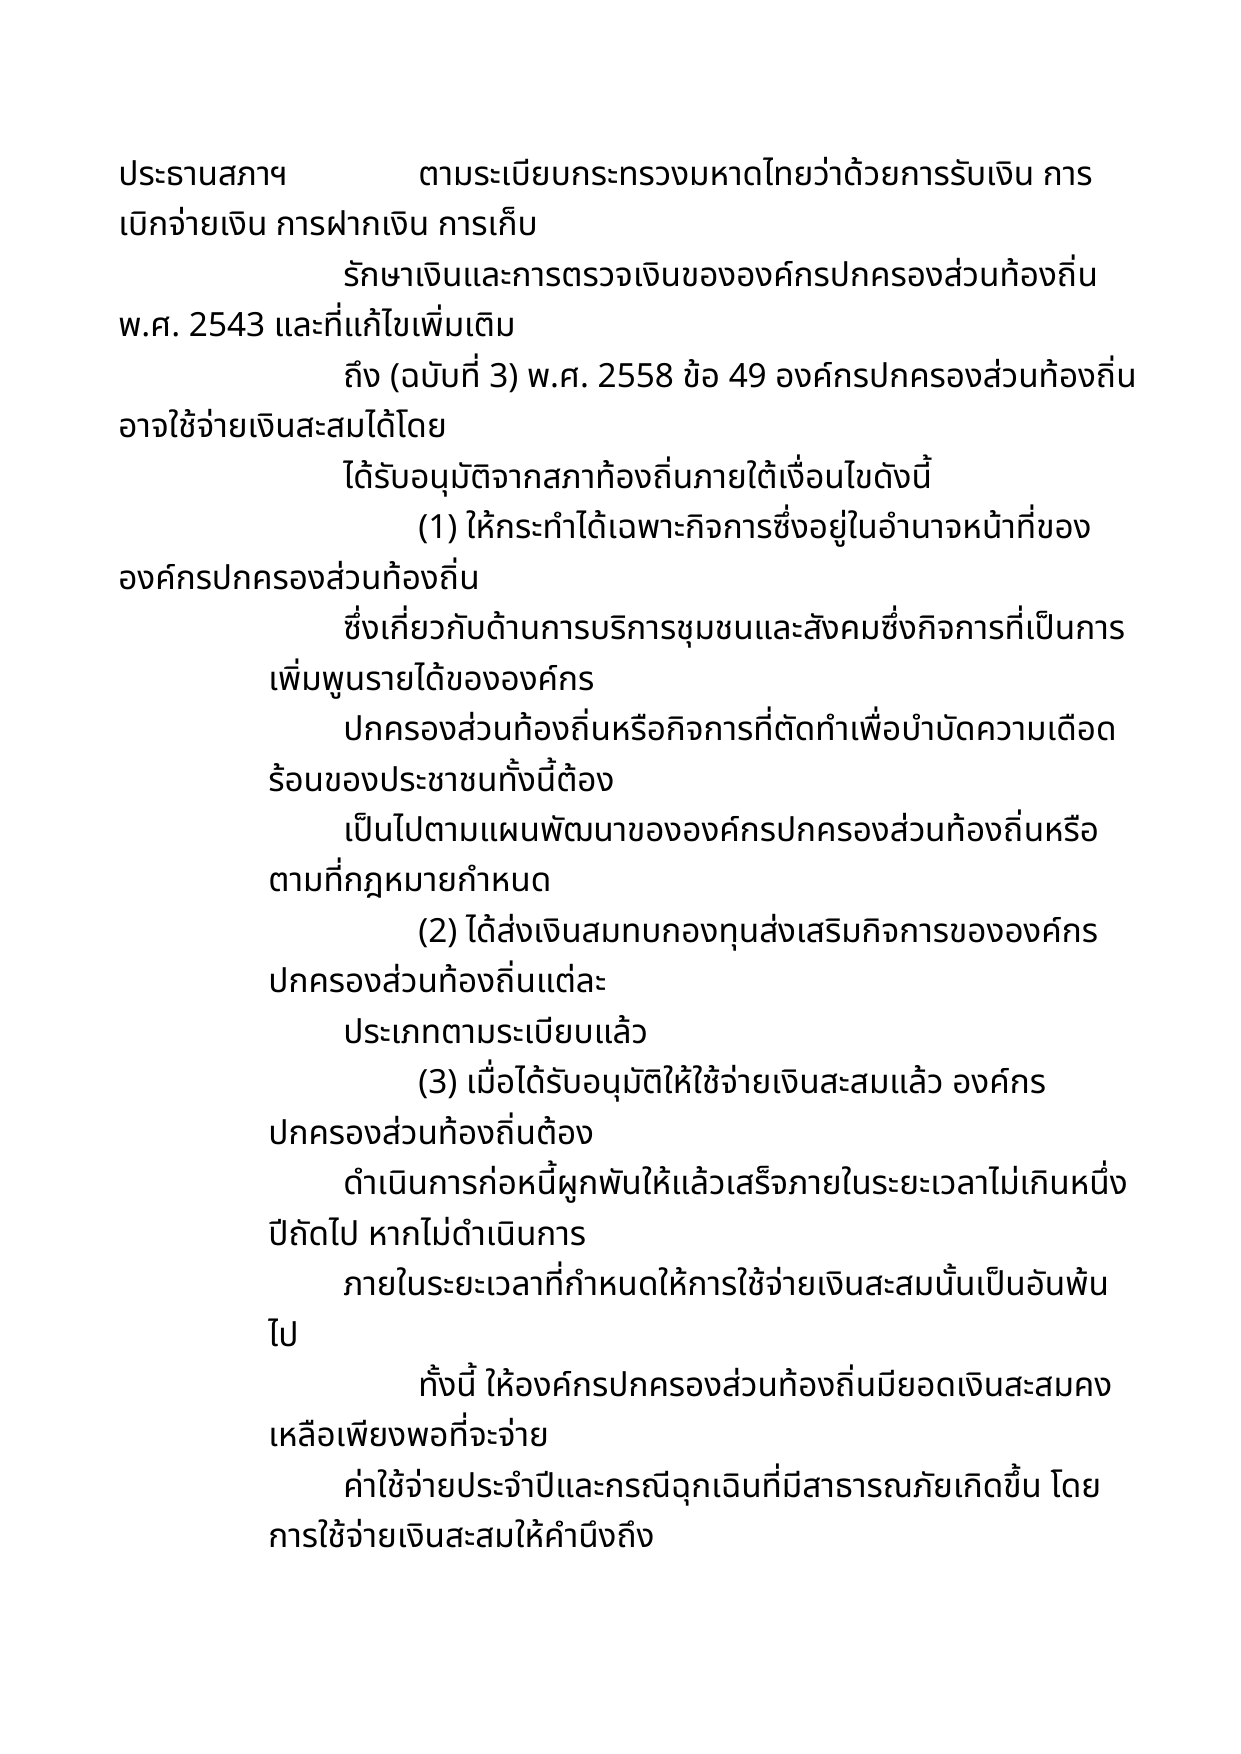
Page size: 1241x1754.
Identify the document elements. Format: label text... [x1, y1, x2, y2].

text (2) ได้ส่งเงินสมทบกองทุนส่งเสริมกิจการขององค์กรปกครองส่วนท้องถิ่นแต่ละ [268, 907, 1137, 1008]
text ประธานสภาฯ ตามระเบียบกระทรวงมหาดไทยว่าด้วยการรับเงิน การเบิกจ่ายเงิน การฝากเงิน การเก็บ [118, 150, 1137, 251]
text ได้รับอนุมัติจากสภาท้องถิ่นภายใต้เงื่อนไขดังนี้ [118, 453, 1137, 503]
text ประเภทตามระเบียบแล้ว [268, 1008, 1137, 1058]
text (1) ให้กระทำได้เฉพาะกิจการซึ่งอยู่ในอำนาจหน้าที่ขององค์กรปกครองส่วนท้องถิ่น [118, 503, 1137, 604]
text ภายในระยะเวลาที่กำหนดให้การใช้จ่ายเงินสะสมนั้นเป็นอันพ้นไป [268, 1260, 1137, 1361]
text ดำเนินการก่อหนี้ผูกพันให้แล้วเสร็จภายในระยะเวลาไม่เกินหนึ่งปีถัดไป หากไม่ดำเนินการ [268, 1159, 1137, 1260]
text ปกครองส่วนท้องถิ่นหรือกิจการที่ตัดทำเพื่อบำบัดความเดือดร้อนของประชาชนทั้งนี้ต้อง [268, 705, 1137, 806]
text เป็นไปตามแผนพัฒนาขององค์กรปกครองส่วนท้องถิ่นหรือตามที่กฎหมายกำหนด [268, 806, 1137, 907]
text ทั้งนี้ ให้องค์กรปกครองส่วนท้องถิ่นมียอดเงินสะสมคงเหลือเพียงพอที่จะจ่าย [268, 1361, 1137, 1462]
text ซึ่งเกี่ยวกับด้านการบริการชุมชนและสังคมซึ่งกิจการที่เป็นการเพิ่มพูนรายได้ขององค์กร [268, 604, 1137, 705]
text ถึง (ฉบับที่ 3) พ.ศ. 2558 ข้อ 49 องค์กรปกครองส่วนท้องถิ่นอาจใช้จ่ายเงินสะสมได้โดย [118, 352, 1137, 453]
text ค่าใช้จ่ายประจำปีและกรณีฉุกเฉินที่มีสาธารณภัยเกิดขึ้น โดยการใช้จ่ายเงินสะสมให้คำนึงถึง [268, 1462, 1137, 1563]
text (3) เมื่อได้รับอนุมัติให้ใช้จ่ายเงินสะสมแล้ว องค์กรปกครองส่วนท้องถิ่นต้อง [268, 1058, 1137, 1159]
text รักษาเงินและการตรวจเงินขององค์กรปกครองส่วนท้องถิ่น พ.ศ. 2543 และที่แก้ไขเพิ่มเติม [118, 251, 1137, 352]
